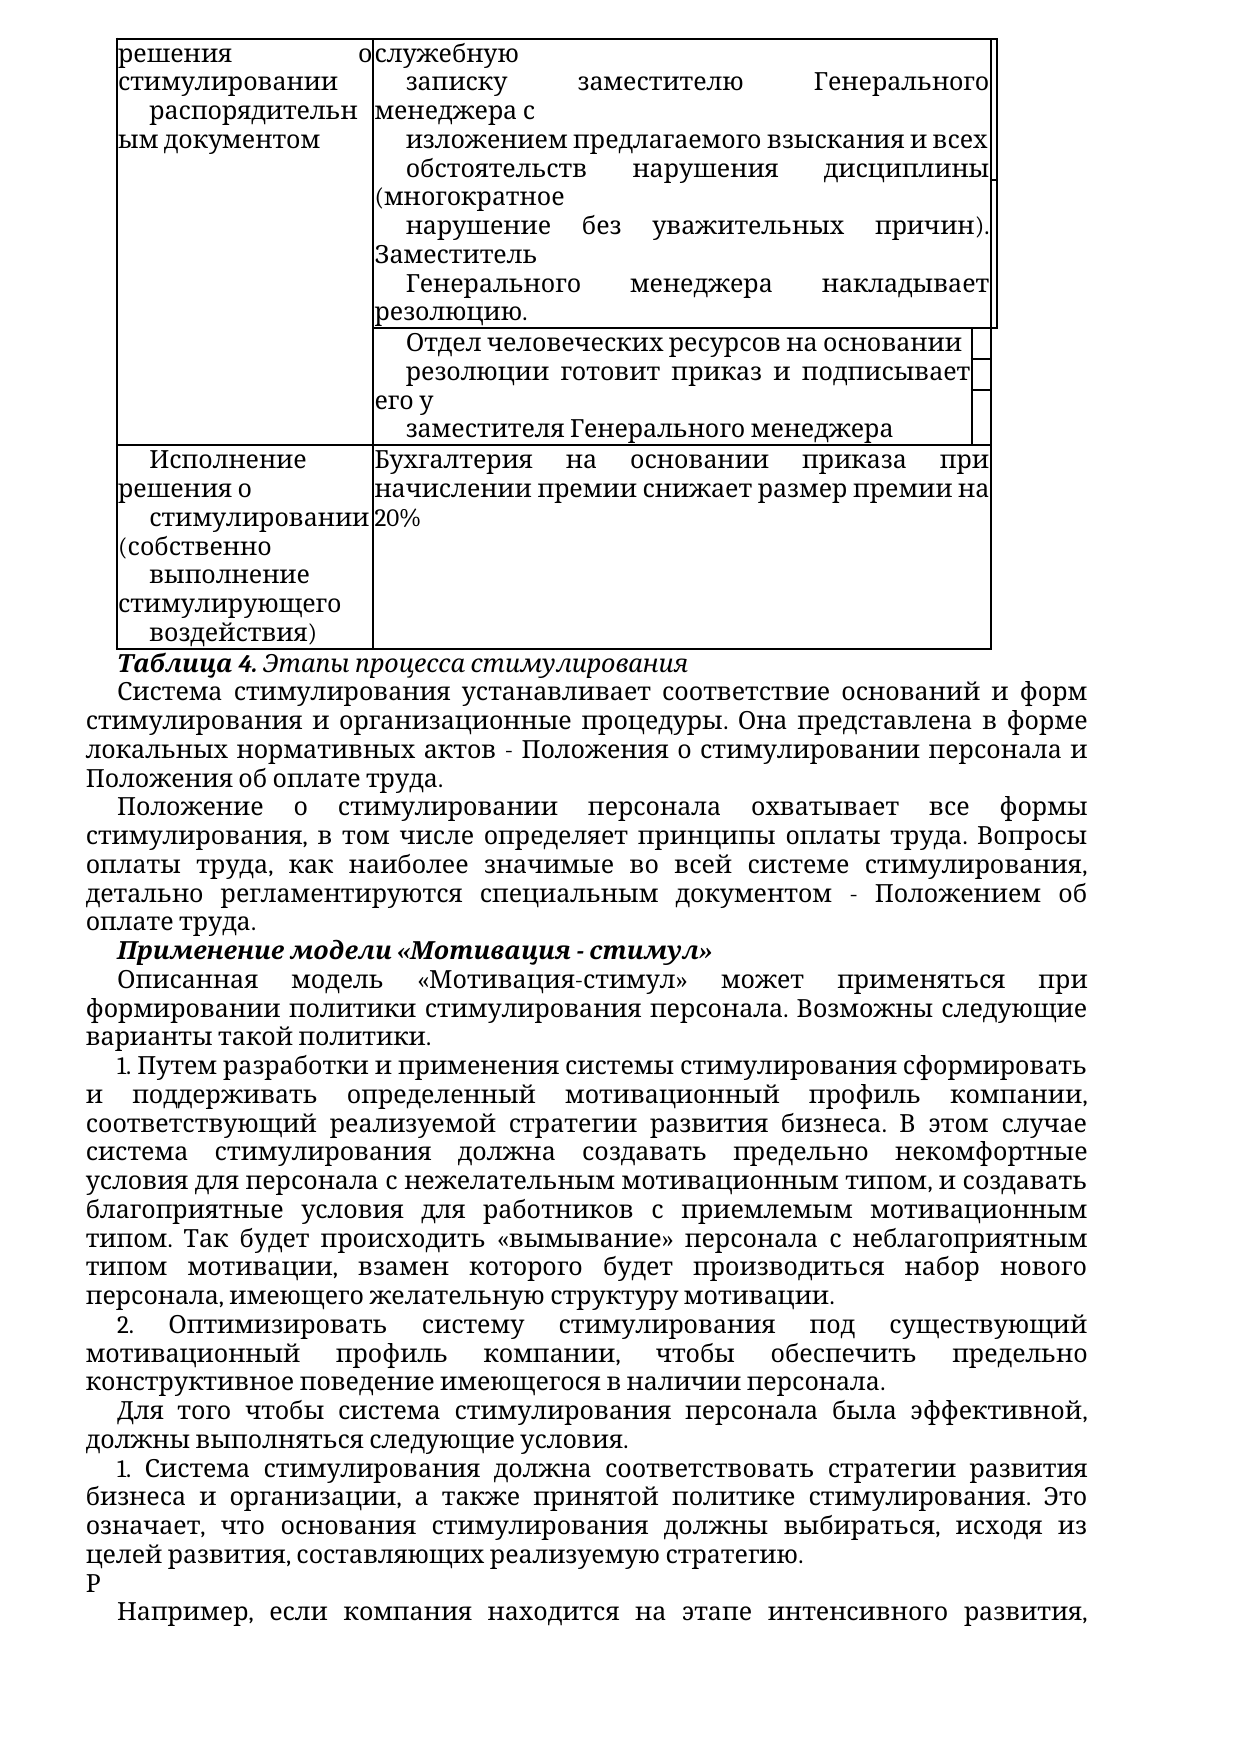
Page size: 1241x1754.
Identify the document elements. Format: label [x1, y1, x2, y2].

table_header [70, 30, 1104, 1636]
